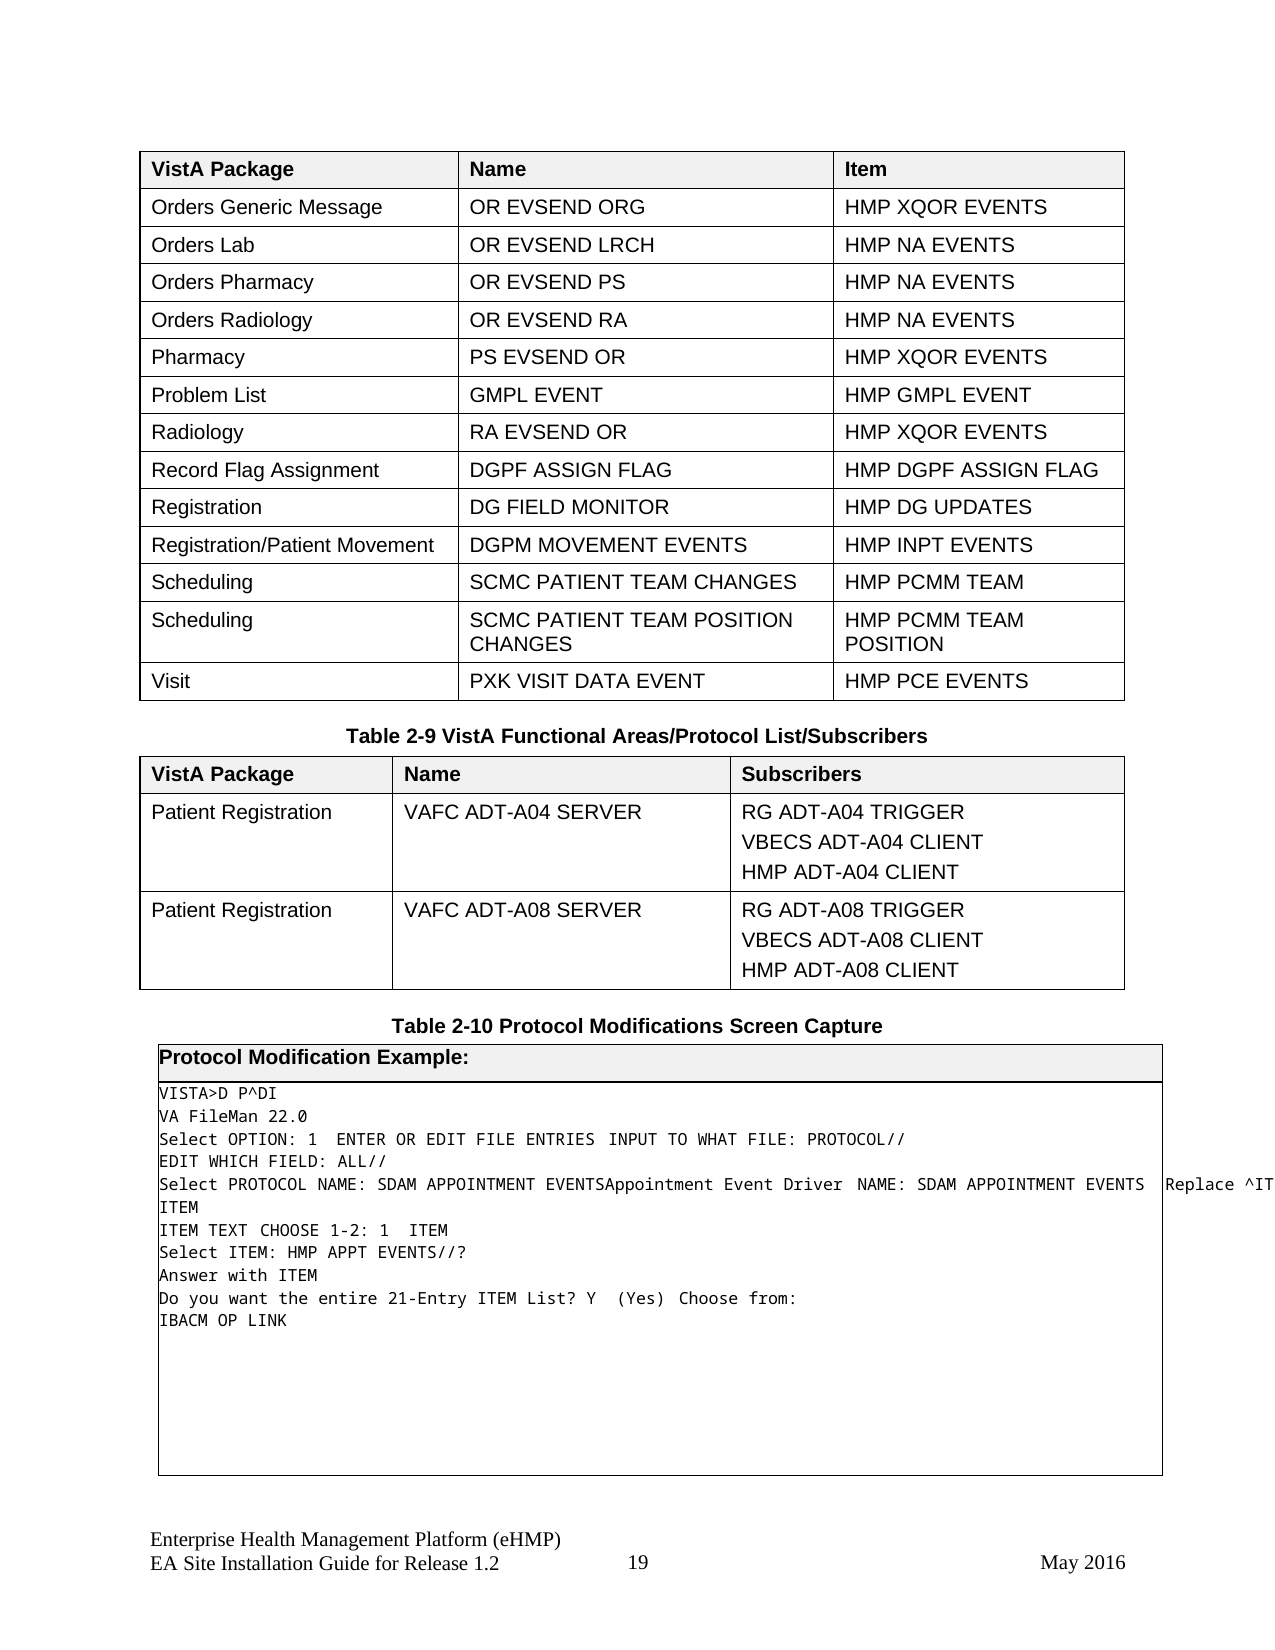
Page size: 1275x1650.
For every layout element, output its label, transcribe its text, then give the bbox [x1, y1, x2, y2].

table_cell HMP PCMM TEAM [834, 564, 1124, 601]
table_cell GMPL EVENT [459, 377, 833, 413]
text Table 2-9 VistA Functional Areas/Protocol List/Subscribers [346, 724, 1156, 748]
table_cell HMP PCMM TEAM POSITION [834, 602, 1124, 662]
table_header VistA Package [141, 757, 392, 793]
table_cell Radiology [141, 414, 458, 451]
table_header Item [834, 152, 1124, 188]
table_cell OR EVSEND ORG [459, 189, 833, 226]
table_cell OR EVSEND RA [459, 302, 833, 338]
table_cell VAFC ADT-A08 SERVER [393, 892, 730, 989]
text Table 2-10 Protocol Modifications Screen Capture [391, 1014, 1156, 1038]
table_cell PS EVSEND OR [459, 339, 833, 376]
table_cell HMP XQOR EVENTS [834, 414, 1124, 451]
table_cell Orders Generic Message [141, 189, 458, 226]
table_cell DGPF ASSIGN FLAG [459, 452, 833, 488]
table_cell HMP XQOR EVENTS [834, 189, 1124, 226]
table_cell PXK VISIT DATA EVENT [459, 663, 833, 699]
table_header Subscribers [731, 757, 1124, 793]
table_cell Orders Radiology [141, 302, 458, 338]
table_cell RA EVSEND OR [459, 414, 833, 451]
table_cell HMP PCE EVENTS [834, 663, 1124, 699]
table_cell HMP GMPL EVENT [834, 377, 1124, 413]
table_cell Record Flag Assignment [141, 452, 458, 488]
table_cell SCMC PATIENT TEAM CHANGES [459, 564, 833, 601]
table_cell HMP NA EVENTS [834, 264, 1124, 301]
table_cell DG FIELD MONITOR [459, 489, 833, 526]
table_cell HMP DG UPDATES [834, 489, 1124, 526]
table_cell Registration/Patient Movement [141, 527, 458, 563]
table_cell HMP NA EVENTS [834, 227, 1124, 263]
table_header Name [459, 152, 833, 188]
table_cell DGPM MOVEMENT EVENTS [459, 527, 833, 563]
table_cell OR EVSEND LRCH [459, 227, 833, 263]
table_cell HMP NA EVENTS [834, 302, 1124, 338]
table_header VistA Package [141, 152, 458, 188]
table_cell Visit [141, 663, 458, 699]
table_cell RG ADT-A08 TRIGGER VBECS ADT-A08 CLIENT HMP ADT-A08 CLIENT [731, 892, 1124, 989]
table_cell RG ADT-A04 TRIGGER VBECS ADT-A04 CLIENT HMP ADT-A04 CLIENT [731, 794, 1124, 891]
table_cell Scheduling [141, 602, 458, 662]
table_cell HMP DGPF ASSIGN FLAG [834, 452, 1124, 488]
table_cell Problem List [141, 377, 458, 413]
table_cell HMP XQOR EVENTS [834, 339, 1124, 376]
table_cell Patient Registration [141, 892, 392, 989]
table_cell Pharmacy [141, 339, 458, 376]
table_cell OR EVSEND PS [459, 264, 833, 301]
table_cell SCMC PATIENT TEAM POSITION CHANGES [459, 602, 833, 662]
table_cell VAFC ADT-A04 SERVER [393, 794, 730, 891]
table_cell HMP INPT EVENTS [834, 527, 1124, 563]
table_header Name [393, 757, 730, 793]
table_cell Patient Registration [141, 794, 392, 891]
table_cell Orders Lab [141, 227, 458, 263]
table_cell Orders Pharmacy [141, 264, 458, 301]
table_cell Registration [141, 489, 458, 526]
table_cell Scheduling [141, 564, 458, 601]
